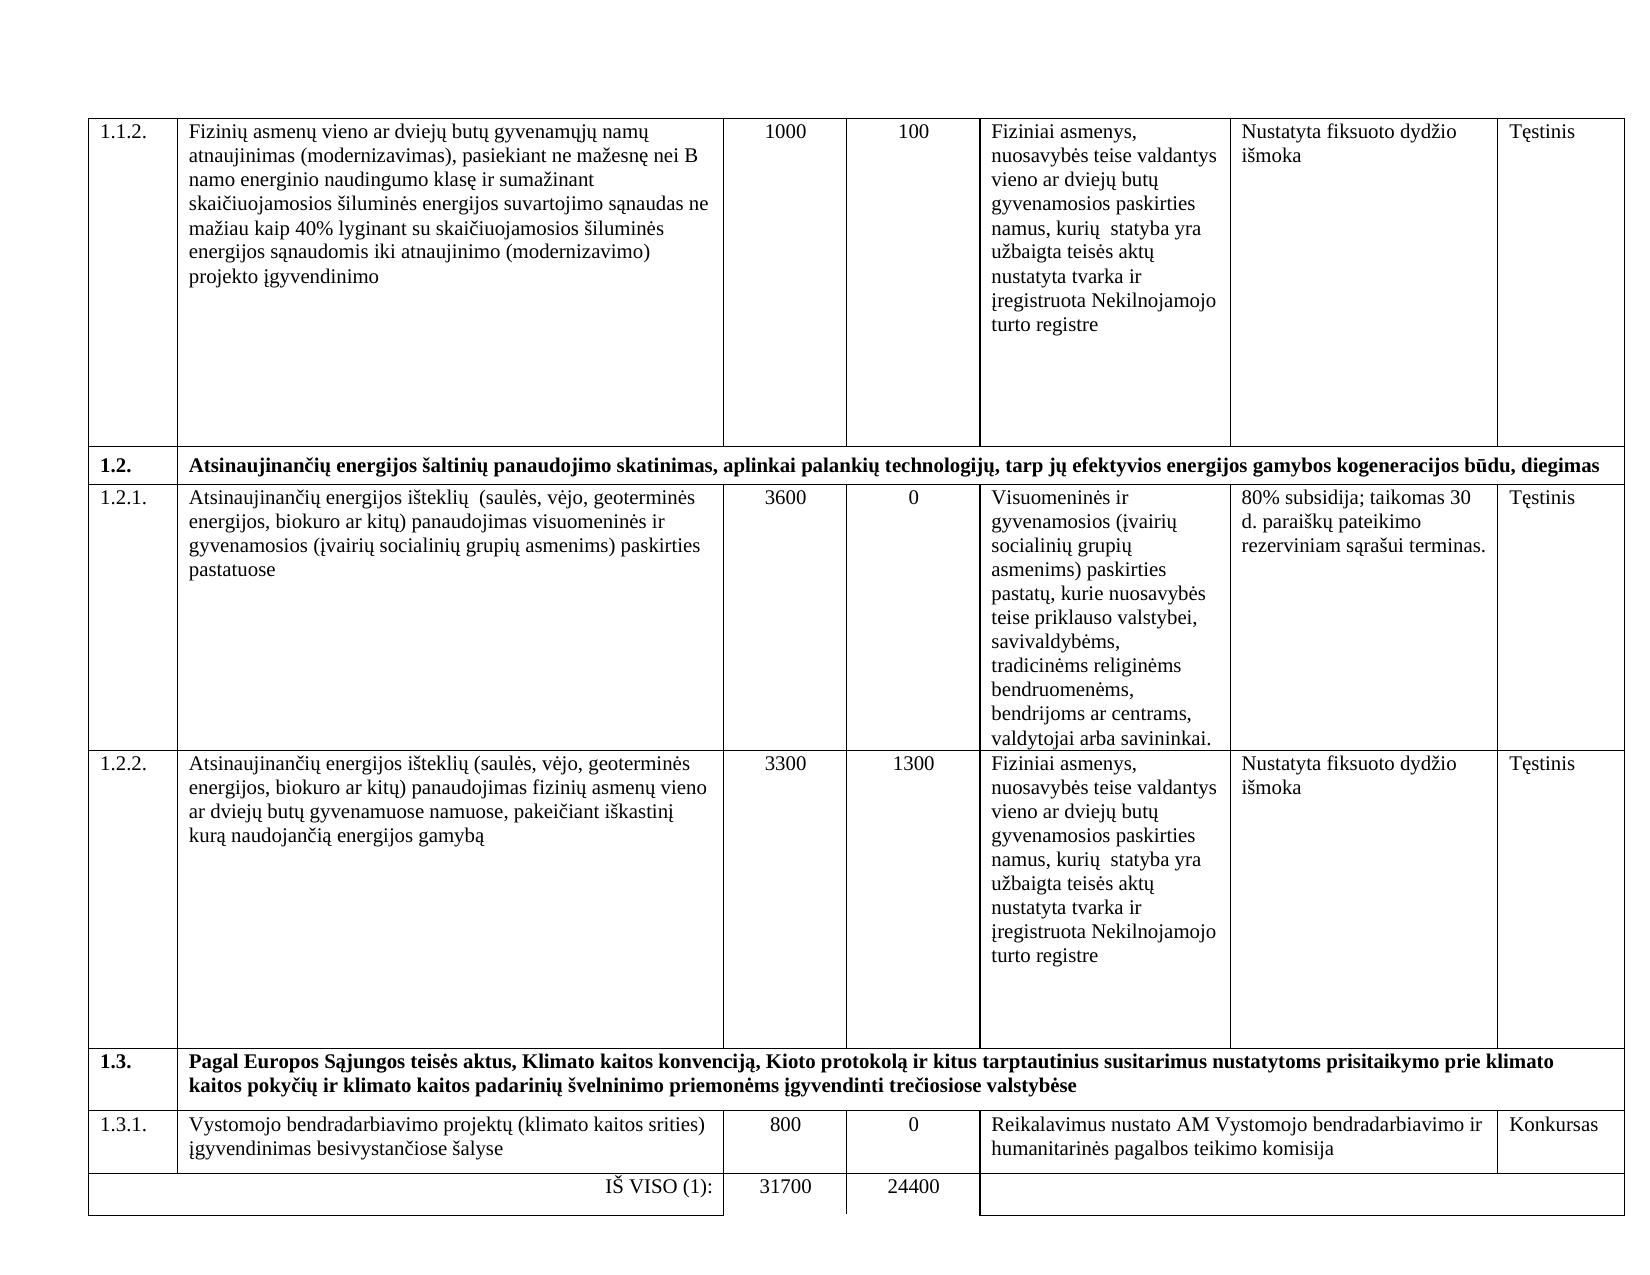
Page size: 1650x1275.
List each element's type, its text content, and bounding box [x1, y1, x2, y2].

table_cell Tęstinis [1498, 119, 1624, 446]
table_cell Visuomeninės ir gyvenamosios (įvairių socialinių grupių asmenims) paskirties pastatų, kurie nuosavybės teise priklauso valstybei, savivaldybėms, tradicinėms religinėms bendruomenėms, bendrijoms ar centrams, valdytojai arba savininkai. [981, 485, 1230, 749]
table_cell Reikalavimus nustato AM Vystomojo bendradarbiavimo ir humanitarinės pagalbos teikimo komisija [981, 1111, 1497, 1173]
table_cell Atsinaujinančių energijos šaltinių panaudojimo skatinimas, aplinkai palankių technologijų, tarp jų efektyvios energijos gamybos kogeneracijos būdu, diegimas [178, 447, 1624, 484]
table_cell Pagal Europos Sąjungos teisės aktus, Klimato kaitos konvenciją, Kioto protokolą ir kitus tarptautinius susitarimus nustatytoms prisitaikymo prie klimato kaitos pokyčių ir klimato kaitos padarinių švelninimo priemonėms įgyvendinti trečiosiose valstybėse [178, 1049, 1624, 1110]
table_cell Fiziniai asmenys, nuosavybės teise valdantys vieno ar dviejų butų gyvenamosios paskirties namus, kurių statyba yra užbaigta teisės aktų nustatyta tvarka ir įregistruota Nekilnojamojo turto registre [981, 751, 1230, 1048]
table_cell 80% subsidija; taikomas 30 d. paraiškų pateikimo rezerviniam sąrašui terminas. [1231, 485, 1497, 749]
table_cell Fizinių asmenų vieno ar dviejų butų gyvenamųjų namų atnaujinimas (modernizavimas), pasiekiant ne mažesnę nei B namo energinio naudingumo klasę ir sumažinant skaičiuojamosios šiluminės energijos suvartojimo sąnaudas ne mažiau kaip 40% lyginant su skaičiuojamosios šiluminės energijos sąnaudomis iki atnaujinimo (modernizavimo) projekto įgyvendinimo [178, 119, 723, 446]
table_cell Vystomojo bendradarbiavimo projektų (klimato kaitos srities) įgyvendinimas besivystančiose šalyse [178, 1111, 723, 1173]
table_cell 3300 [724, 751, 846, 1048]
table_cell Tęstinis [1498, 485, 1624, 749]
table_cell Konkursas [1498, 1111, 1624, 1173]
table_cell Tęstinis [1498, 751, 1624, 1048]
table_cell 1300 [847, 751, 979, 1048]
table_cell Fiziniai asmenys, nuosavybės teise valdantys vieno ar dviejų butų gyvenamosios paskirties namus, kurių statyba yra užbaigta teisės aktų nustatyta tvarka ir įregistruota Nekilnojamojo turto registre [981, 119, 1230, 446]
table_cell Nustatyta fiksuoto dydžio išmoka [1231, 751, 1497, 1048]
table_cell IŠ VISO (1): [89, 1174, 723, 1215]
table_cell 0 [847, 1111, 979, 1173]
table_cell 1.2. [89, 447, 177, 484]
table_cell 31700 [724, 1174, 847, 1215]
table_cell Nustatyta fiksuoto dydžio išmoka [1231, 119, 1497, 446]
table_cell 1.2.1. [89, 485, 177, 749]
table_cell Atsinaujinančių energijos išteklių (saulės, vėjo, geoterminės energijos, biokuro ar kitų) panaudojimas visuomeninės ir gyvenamosios (įvairių socialinių grupių asmenims) paskirties pastatuose [178, 485, 723, 749]
table_cell 100 [847, 119, 979, 446]
table_cell 0 [847, 485, 979, 749]
table_cell 24400 [847, 1174, 979, 1215]
table_cell 800 [724, 1111, 846, 1173]
table_cell 3600 [724, 485, 846, 749]
table_cell Atsinaujinančių energijos išteklių (saulės, vėjo, geoterminės energijos, biokuro ar kitų) panaudojimas fizinių asmenų vieno ar dviejų butų gyvenamuose namuose, pakeičiant iškastinį kurą naudojančią energijos gamybą [178, 751, 723, 1048]
table_cell 1000 [724, 119, 846, 446]
table_cell 1.2.2. [89, 751, 177, 1048]
table_cell 1.1.2. [89, 119, 177, 446]
table_cell [981, 1174, 1624, 1215]
table_cell 1.3.1. [89, 1111, 177, 1173]
table_cell 1.3. [89, 1049, 177, 1110]
